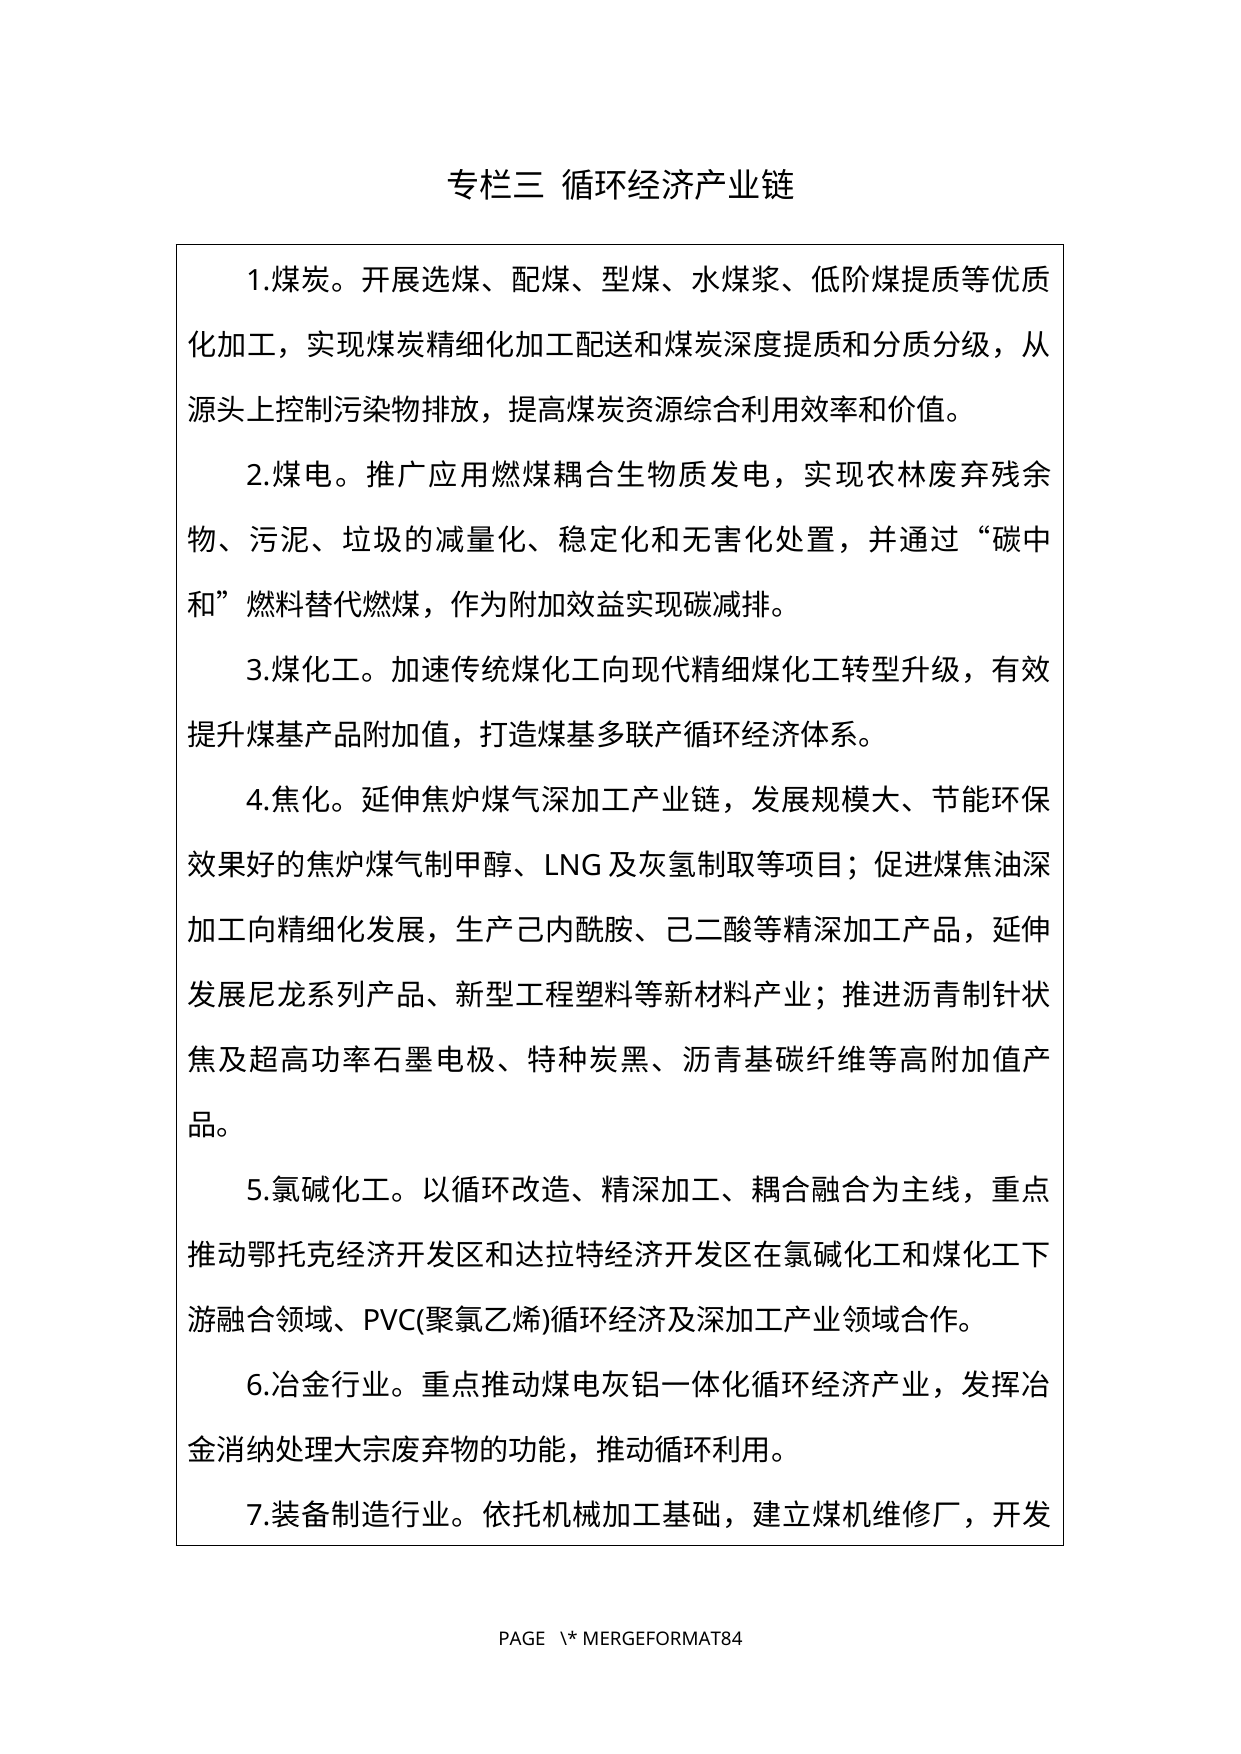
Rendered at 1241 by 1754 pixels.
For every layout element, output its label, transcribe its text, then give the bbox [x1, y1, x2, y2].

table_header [177, 245, 1063, 1545]
text 专栏三 循环经济产业链 [187, 150, 1053, 215]
